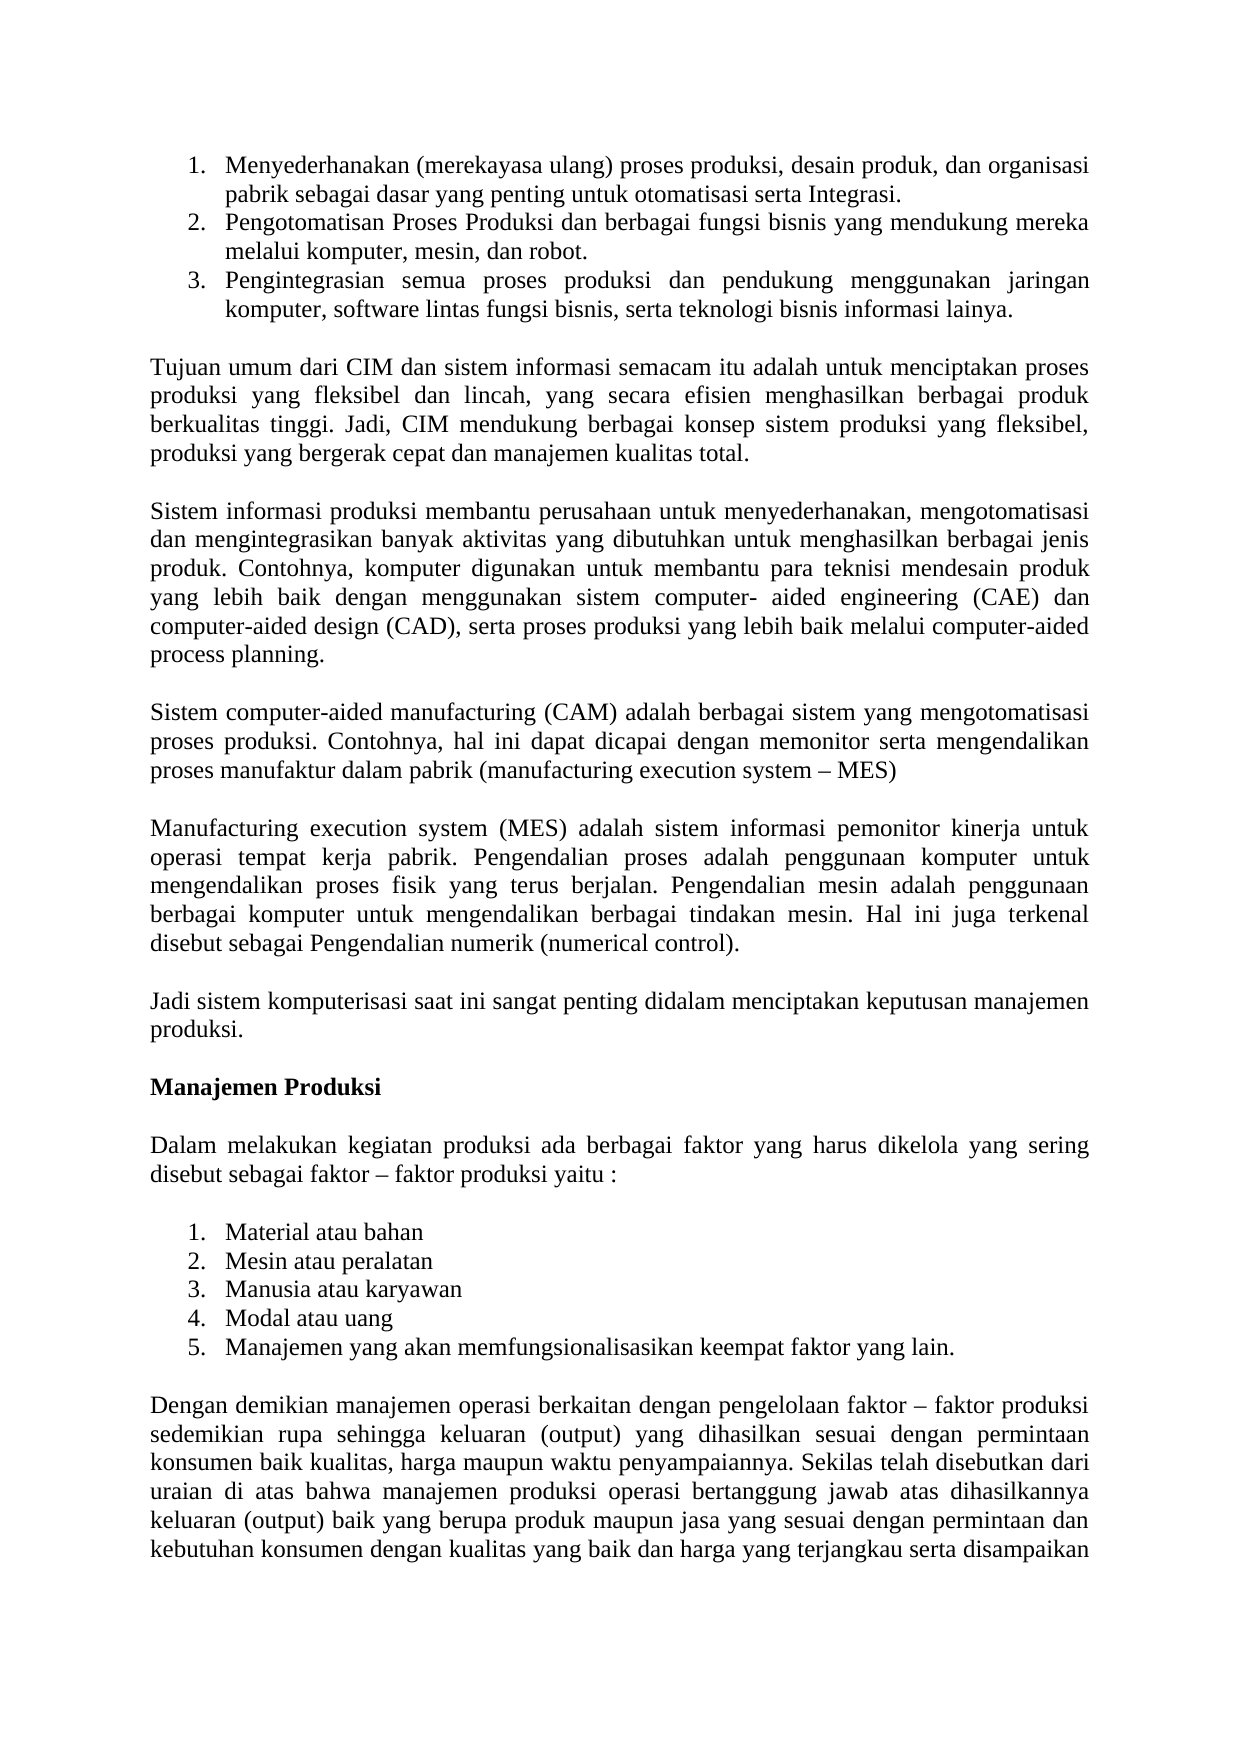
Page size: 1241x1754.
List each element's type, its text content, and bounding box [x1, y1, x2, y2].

list Manajemen yang akan memfungsionalisasikan keempat faktor yang lain. [187, 1332, 1090, 1361]
list Mesin atau peralatan [187, 1246, 1090, 1274]
text Dalam melakukan kegiatan produksi ada berbagai faktor yang harus dikelola yang sering disebut sebagai faktor – faktor produksi yaitu : [150, 1130, 1090, 1188]
list Material atau bahan [187, 1217, 1090, 1246]
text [150, 1390, 1090, 1562]
list Pengotomatisan Proses Produksi dan berbagai fungsi bisnis yang mendukung mereka melalui komputer, mesin, dan robot. [187, 207, 1090, 265]
list Manusia atau karyawan [187, 1274, 1090, 1303]
text Tujuan umum dari CIM dan sistem informasi semacam itu adalah untuk menciptakan proses produksi yang fleksibel dan lincah, yang secara efisien menghasilkan berbagai produk berkualitas tinggi. Jadi, CIM mendukung berbagai konsep sistem produksi yang fleksibel, produksi yang bergerak cepat dan manajemen kualitas total. [150, 352, 1090, 467]
text Sistem informasi produksi membantu perusahaan untuk menyederhanakan, mengotomatisasi dan mengintegrasikan banyak aktivitas yang dibutuhkan untuk menghasilkan berbagai jenis produk. Contohnya, komputer digunakan untuk membantu para teknisi mendesain produk yang lebih baik dengan menggunakan sistem computer- aided engineering (CAE) dan computer-aided design (CAD), serta proses produksi yang lebih baik melalui computer-aided process planning. [150, 496, 1090, 668]
text Manufacturing execution system (MES) adalah sistem informasi pemonitor kinerja untuk operasi tempat kerja pabrik. Pengendalian proses adalah penggunaan komputer untuk mengendalikan proses fisik yang terus berjalan. Pengendalian mesin adalah penggunaan berbagai komputer untuk mengendalikan berbagai tindakan mesin. Hal ini juga terkenal disebut sebagai Pengendalian numerik (numerical control). [150, 813, 1090, 957]
text Jadi sistem komputerisasi saat ini sangat penting didalam menciptakan keputusan manajemen produksi. [150, 986, 1090, 1043]
list Menyederhanakan (merekayasa ulang) proses produksi, desain produk, dan organisasi pabrik sebagai dasar yang penting untuk otomatisasi serta Integrasi. [187, 150, 1090, 207]
text Sistem computer-aided manufacturing (CAM) adalah berbagai sistem yang mengotomatisasi proses produksi. Contohnya, hal ini dapat dicapai dengan memonitor serta mengendalikan proses manufaktur dalam pabrik (manufacturing execution system – MES) [150, 697, 1090, 784]
text Manajemen Produksi [150, 1072, 1090, 1101]
list Pengintegrasian semua proses produksi dan pendukung menggunakan jaringan komputer, software lintas fungsi bisnis, serta teknologi bisnis informasi lainya. [187, 265, 1090, 322]
list Modal atau uang [187, 1303, 1090, 1332]
